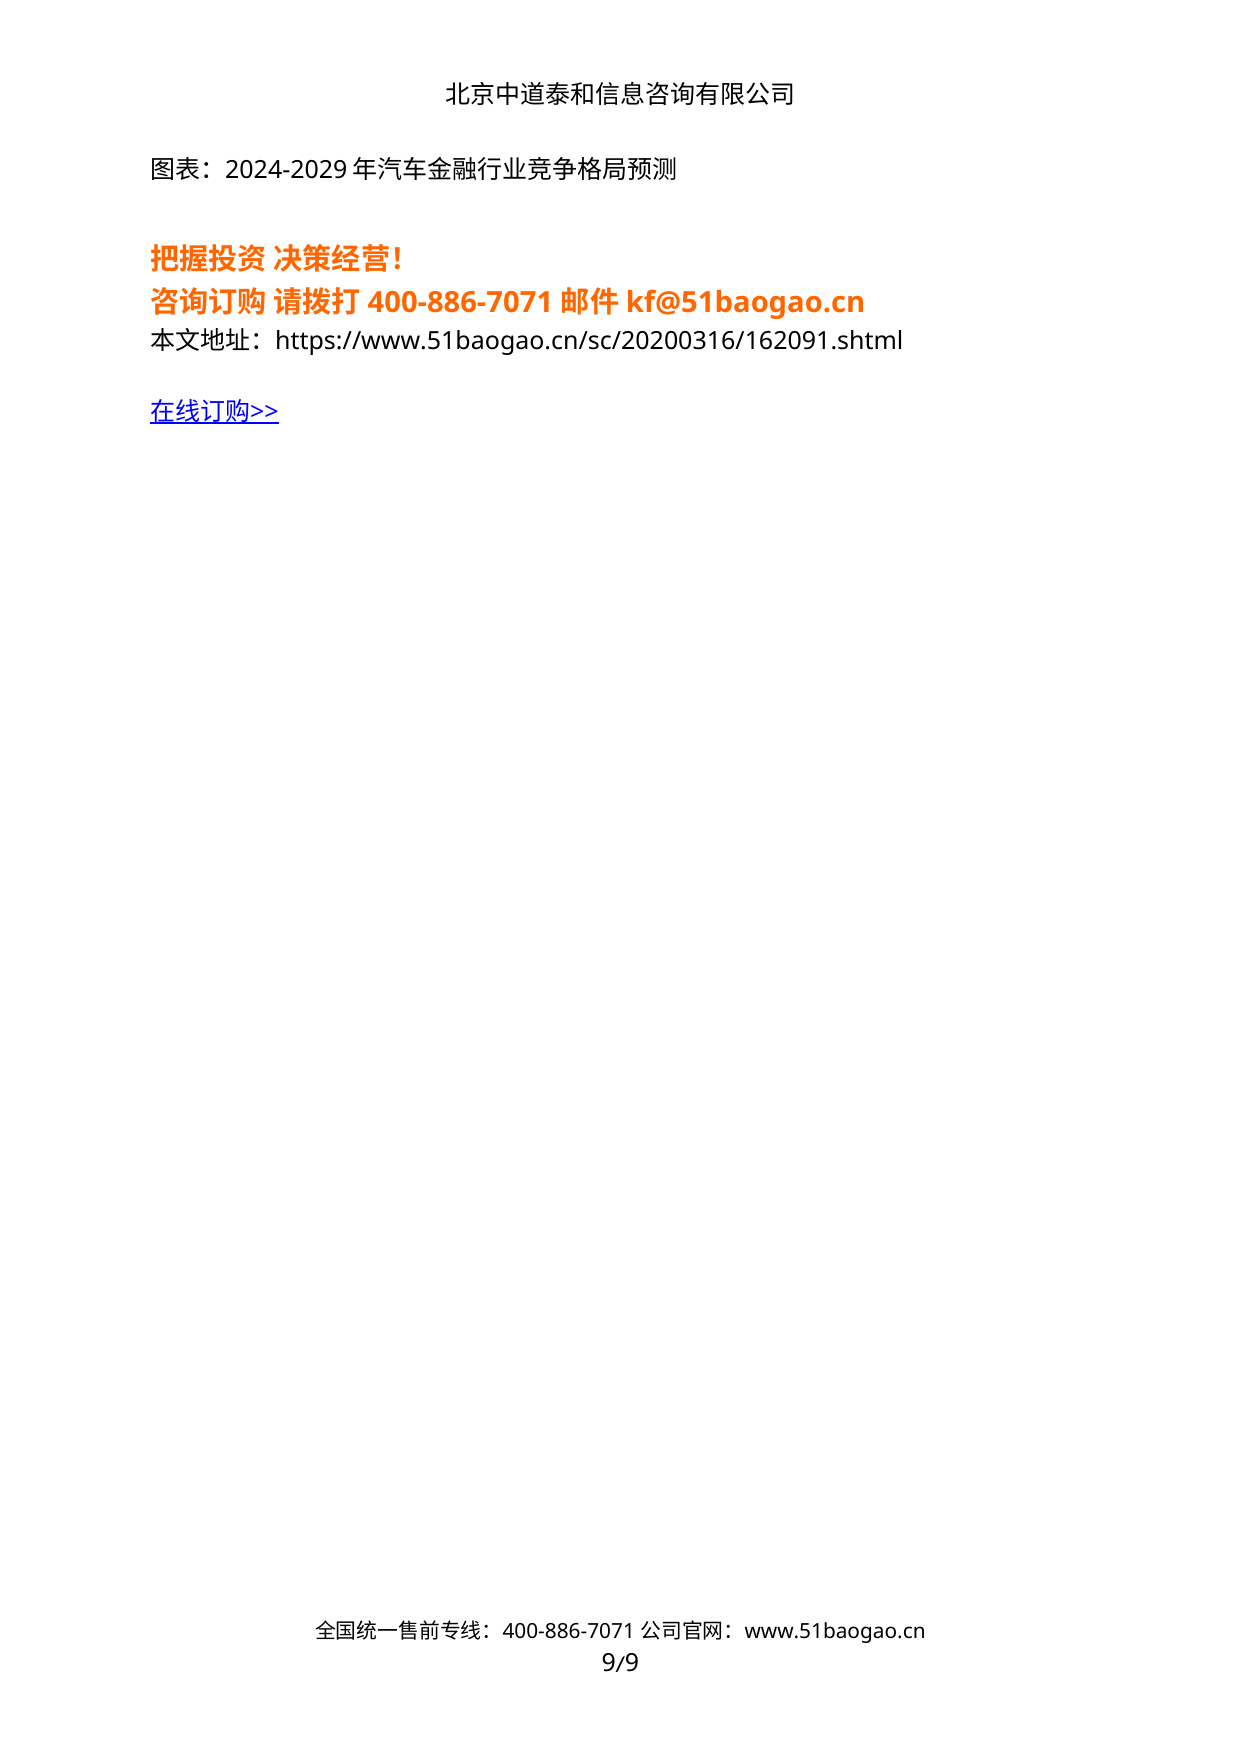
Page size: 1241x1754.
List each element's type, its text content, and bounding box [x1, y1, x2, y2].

text 把握投资 决策经营！咨询订购 请拨打 400-886-7071 邮件 kf@51baogao.cn本文地址：https://www.51baogao.cn/sc/20200316/162091.shtml [150, 202, 1090, 357]
text 在线订购>> [150, 357, 1090, 427]
text 图表：2024-2029年汽车金融行业竞争格局预测 [150, 150, 1090, 186]
